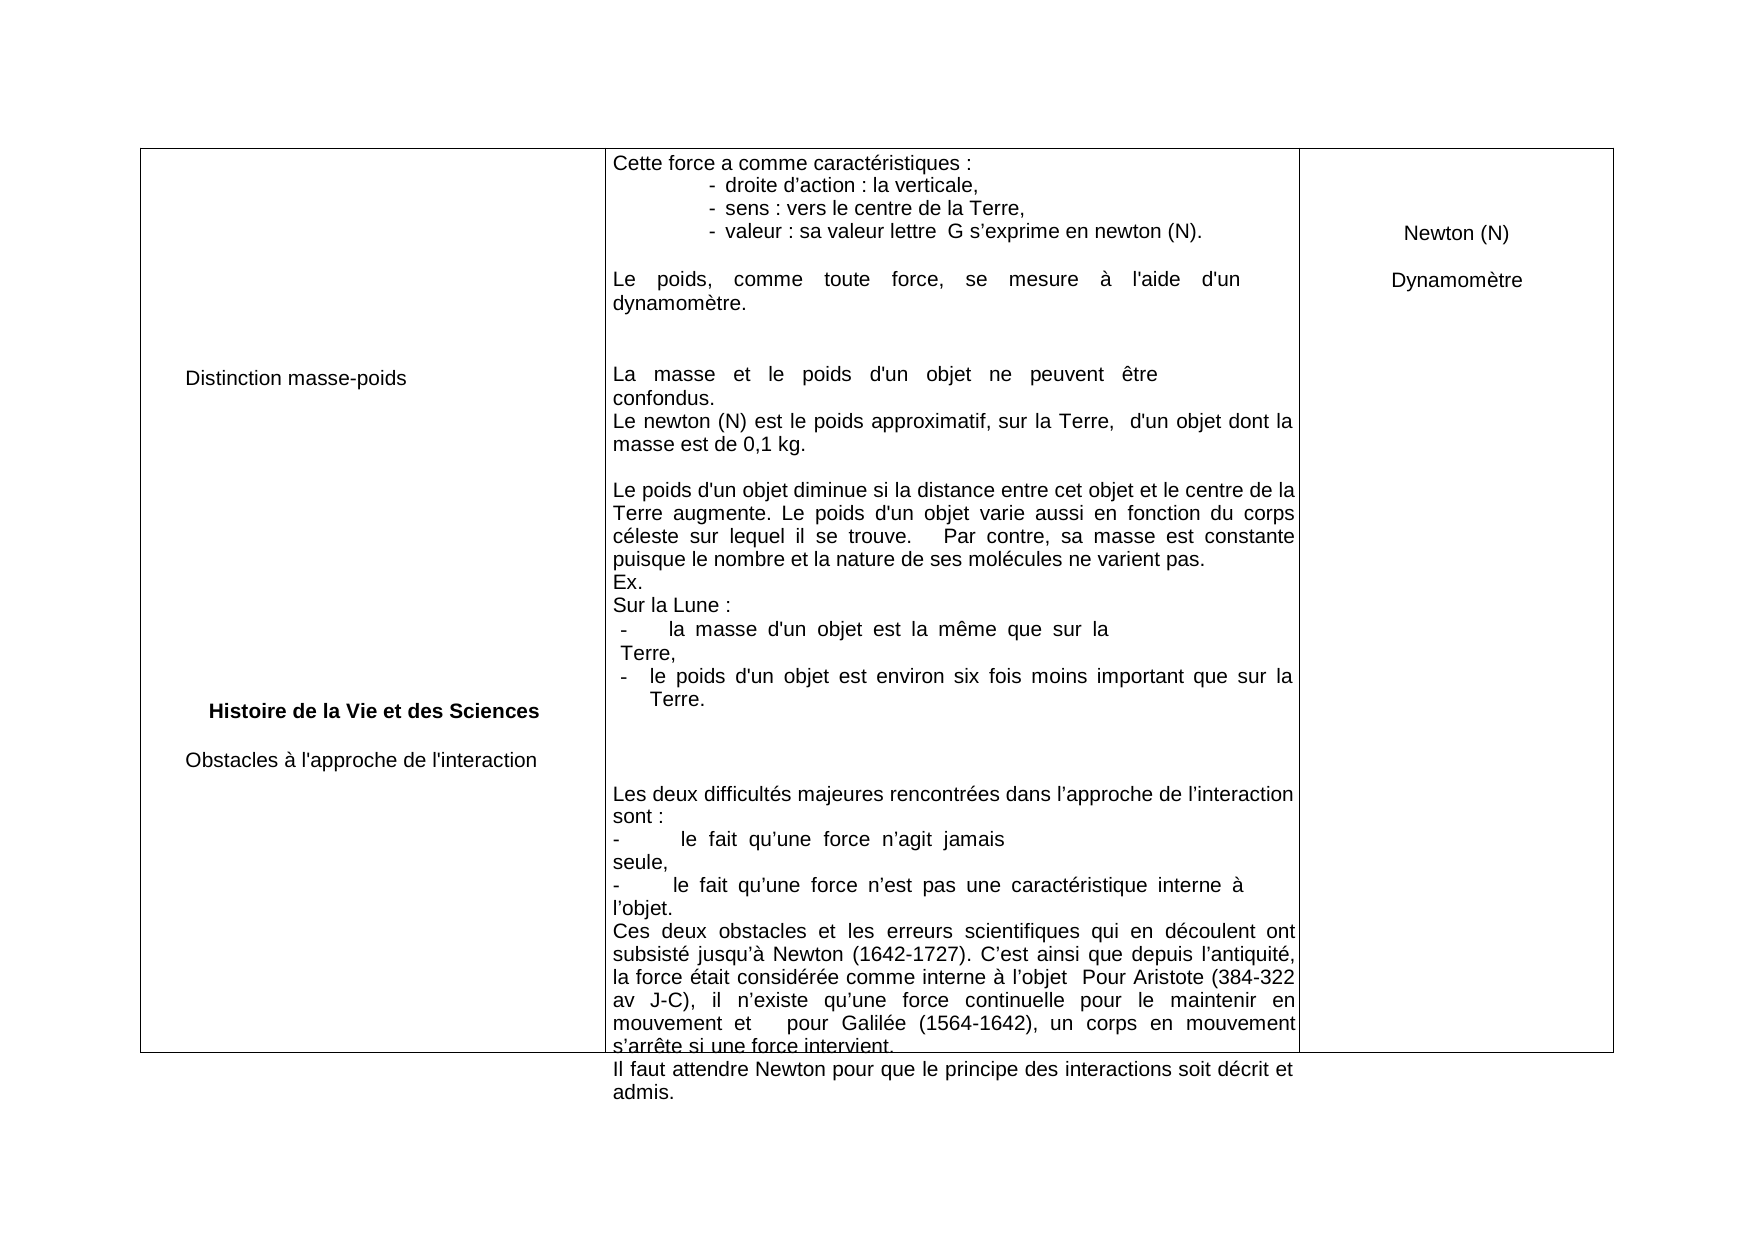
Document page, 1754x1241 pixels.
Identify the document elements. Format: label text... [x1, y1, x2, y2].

text Les deux difficultés majeures rencontrées dans l’approche de l’interaction sont : [613, 783, 1296, 828]
text - sens : vers le centre de la Terre, [709, 197, 1292, 220]
text - valeur : sa valeur lettre G s’exprime en newton (N). [709, 220, 1292, 243]
text La masse et le poids d'un objet ne peuvent être confondus. [613, 362, 1158, 410]
text Terre. [646, 688, 709, 711]
text Cette force a comme caractéristiques : [613, 150, 972, 174]
text Ex. [613, 571, 646, 594]
text Le poids, comme toute force, se mesure à l'aide d'un dynamomètre. [613, 267, 1241, 314]
text - droite d’action : la verticale, [709, 174, 1292, 197]
text Sur la Lune : [613, 594, 733, 617]
text - le fait qu’une force n’est pas une caractéristique interne à l’objet. [613, 874, 1244, 920]
text Le poids d'un objet diminue si la distance entre cet objet et le centre de la Terre augmente. Le poids d'un objet varie aussi en fonction du corps céleste sur lequel il se trouve. Par contre, sa masse est constante puisque le nombre et la nature de ses molécules ne varient pas. [613, 479, 1296, 571]
text Histoire de la Vie et des Sciences [209, 699, 543, 723]
text Obstacles à l'approche de l'interaction [185, 748, 539, 772]
text Il faut attendre Newton pour que le principe des interactions soit décrit et admis. [613, 1058, 1295, 1104]
text Le newton (N) est le poids approximatif, sur la Terre, d'un objet dont la masse est de 0,1 kg. [613, 410, 1296, 456]
text - le poids d'un objet est environ six fois moins important que sur la [620, 665, 1296, 688]
text Ces deux obstacles et les erreurs scientifiques qui en découlent ont subsisté jusqu’à Newton (1642-1727). C’est ainsi que depuis l’antiquité, la force était considérée comme interne à l’objet Pour Aristote (384-322 av J-C), il n’existe qu’une force continuelle pour le maintenir en mouvement et pour Galilée (1564-1642), un corps en mouvement s’arrête si une force intervient. [613, 920, 1296, 1058]
text Newton (N) Dynamomètre [1391, 221, 1525, 292]
text Distinction masse-poids [185, 366, 537, 389]
text - le fait qu’une force n’agit jamais seule, [613, 828, 1005, 874]
text - la masse d'un objet est la même que sur la Terre, [620, 617, 1109, 665]
